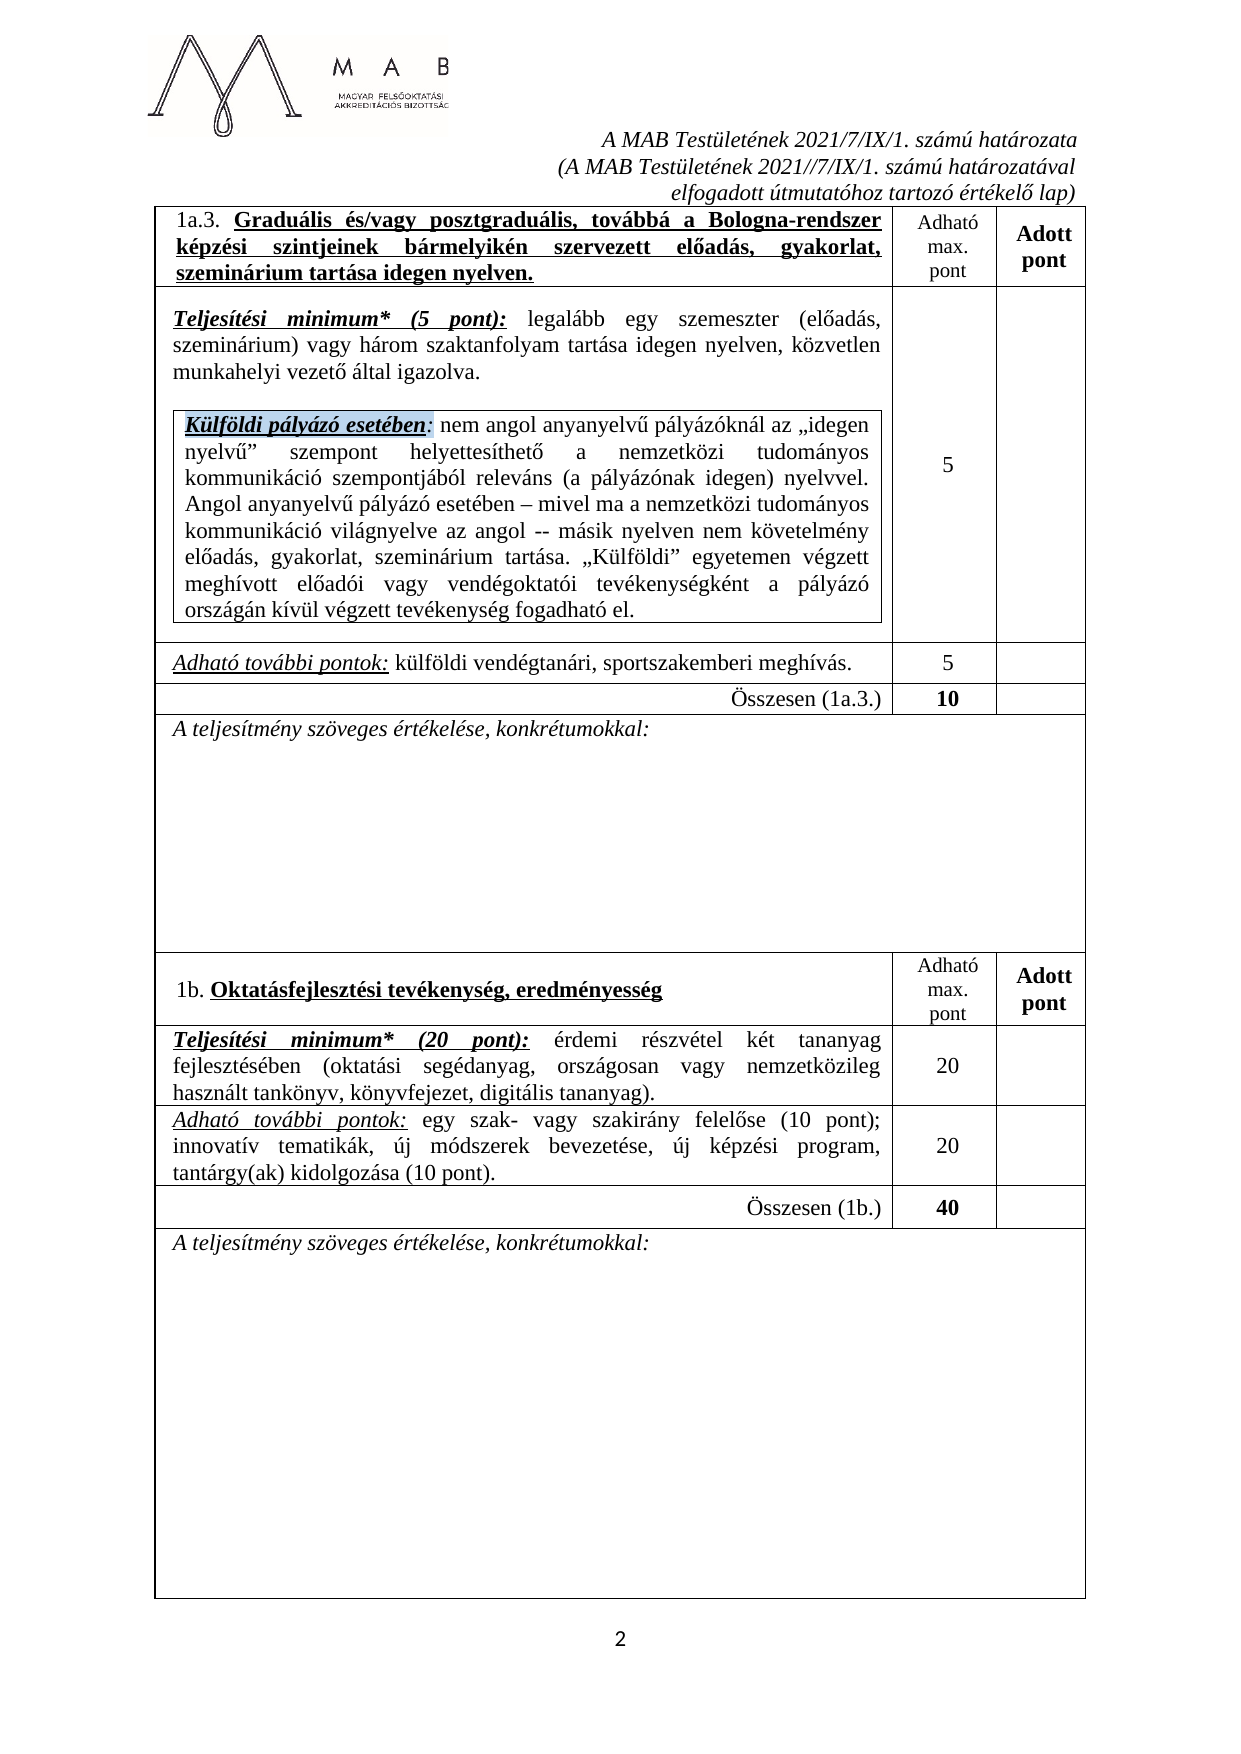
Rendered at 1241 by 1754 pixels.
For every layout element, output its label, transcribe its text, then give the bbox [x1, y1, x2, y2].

table_cell Adható max. pont [893, 953, 996, 1025]
table_cell Adható további pontok: egy szak- vagy szakirány felelőse (10 pont); innovatív tematikák, új módszerek bevezetése, új képzési program, tantárgy(ak) kidolgozása (10 pont). [156, 1106, 892, 1185]
table_cell [997, 1026, 1085, 1105]
table_cell [997, 643, 1085, 683]
table_cell 5 [893, 287, 996, 642]
table_cell A teljesítmény szöveges értékelése, konkrétumokkal: [156, 1229, 1085, 1598]
table_cell Összesen (1a.3.) [156, 684, 892, 714]
table_cell [997, 684, 1085, 714]
table_cell [997, 287, 1085, 642]
table_cell 1a.3. Graduális és/vagy posztgraduális, továbbá a Bologna-rendszer képzési szintjeinek bármelyikén szervezett előadás, gyakorlat, szeminárium tartása idegen nyelven. [156, 207, 892, 286]
table_cell Teljesítési minimum* (20 pont): érdemi részvétel két tananyag fejlesztésében (oktatási segédanyag, országosan vagy nemzetközileg használt tankönyv, könyvfejezet, digitális tananyag). [156, 1026, 892, 1105]
table_cell A teljesítmény szöveges értékelése, konkrétumokkal: [156, 715, 1085, 952]
table_cell Teljesítési minimum* (5 pont): legalább egy szemeszter (előadás, szeminárium) vagy három szaktanfolyam tartása idegen nyelven, közvetlen munkahelyi vezető által igazolva. [156, 287, 892, 642]
table_cell [997, 1186, 1085, 1228]
picture [147, 35, 449, 137]
table_cell Adott pont [997, 207, 1085, 286]
table_cell Adható max. pont [893, 207, 996, 286]
table_cell Adható további pontok: külföldi vendégtanári, sportszakemberi meghívás. [156, 643, 892, 683]
table_cell Adott pont [997, 953, 1085, 1025]
table_cell [997, 1106, 1085, 1185]
table_cell 20 [893, 1026, 996, 1105]
table_cell 5 [893, 643, 996, 683]
table_cell 40 [893, 1186, 996, 1228]
table_cell Összesen (1b.) [156, 1186, 892, 1228]
table_cell 20 [893, 1106, 996, 1185]
table_cell 10 [893, 684, 996, 714]
table_cell 1b. Oktatásfejlesztési tevékenység, eredményesség [156, 953, 892, 1025]
